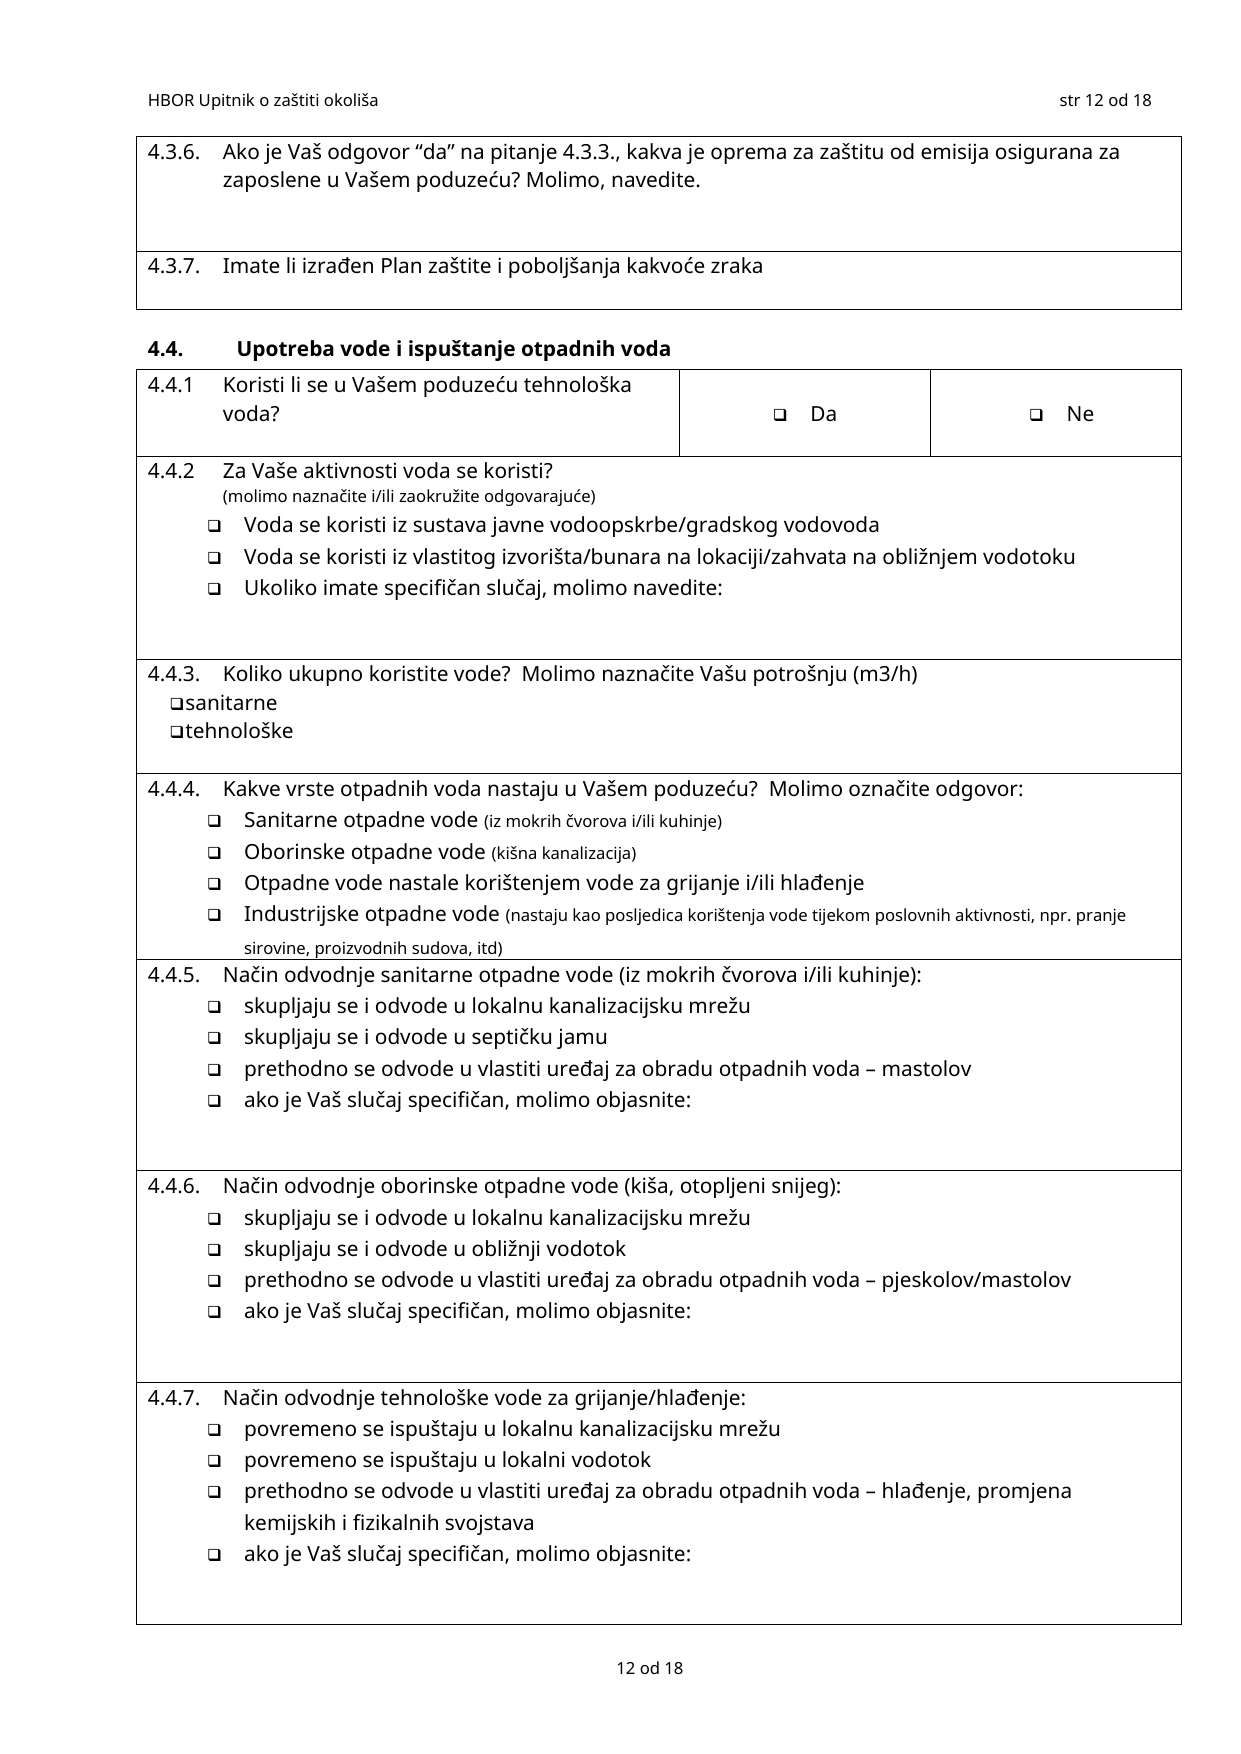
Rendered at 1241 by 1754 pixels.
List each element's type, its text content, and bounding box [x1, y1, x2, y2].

table_header Da [680, 370, 930, 456]
table_cell Kakve vrste otpadnih voda nastaju u Vašem poduzeću? Molimo označite odgovor: Sanitarne otpadne vode (iz mokrih čvorova i/ili kuhinje) Oborinske otpadne vode (kišna kanalizacija) Otpadne vode nastale korištenjem vode za grijanje i/ili hlađenje Industrijske otpadne vode (nastaju kao posljedica korištenja vode tijekom poslovnih aktivnosti, npr. pranje sirovine, proizvodnih sudova, itd) [137, 774, 1181, 959]
table_cell Koliko ukupno koristite vode? Molimo naznačite Vašu potrošnju (m3/h) sanitarne tehnološke [137, 660, 1181, 773]
subtitle Upotreba vode i ispuštanje otpadnih voda [148, 334, 1152, 363]
table_cell Način odvodnje oborinske otpadne vode (kiša, otopljeni snijeg): skupljaju se i odvode u lokalnu kanalizacijsku mrežu skupljaju se i odvode u obližnji vodotok prethodno se odvode u vlastiti uređaj za obradu otpadnih voda – pjeskolov/mastolov ako je Vaš slučaj specifičan, molimo objasnite: [137, 1171, 1181, 1382]
table_header Ne [931, 370, 1181, 456]
table_header Koristi li se u Vašem poduzeću tehnološka voda? [137, 370, 679, 456]
table_cell Način odvodnje sanitarne otpadne vode (iz mokrih čvorova i/ili kuhinje): skupljaju se i odvode u lokalnu kanalizacijsku mrežu skupljaju se i odvode u septičku jamu prethodno se odvode u vlastiti uređaj za obradu otpadnih voda – mastolov ako je Vaš slučaj specifičan, molimo objasnite: [137, 960, 1181, 1170]
table_cell Ako je Vaš odgovor “da” na pitanje 4.3.3., kakva je oprema za zaštitu od emisija osigurana za zaposlene u Vašem poduzeću? Molimo, navedite. [137, 137, 1181, 251]
table_cell Za Vaše aktivnosti voda se koristi? (molimo naznačite i/ili zaokružite odgovarajuće) Voda se koristi iz sustava javne vodoopskrbe/gradskog vodovoda Voda se koristi iz vlastitog izvorišta/bunara na lokaciji/zahvata na obližnjem vodotoku Ukoliko imate specifičan slučaj, molimo navedite: [137, 457, 1181, 658]
table_cell Imate li izrađen Plan zaštite i poboljšanja kakvoće zraka [137, 252, 1181, 308]
table_cell Način odvodnje tehnološke vode za grijanje/hlađenje: povremeno se ispuštaju u lokalnu kanalizacijsku mrežu povremeno se ispuštaju u lokalni vodotok prethodno se odvode u vlastiti uređaj za obradu otpadnih voda – hlađenje, promjena kemijskih i fizikalnih svojstava ako je Vaš slučaj specifičan, molimo objasnite: [137, 1383, 1181, 1624]
